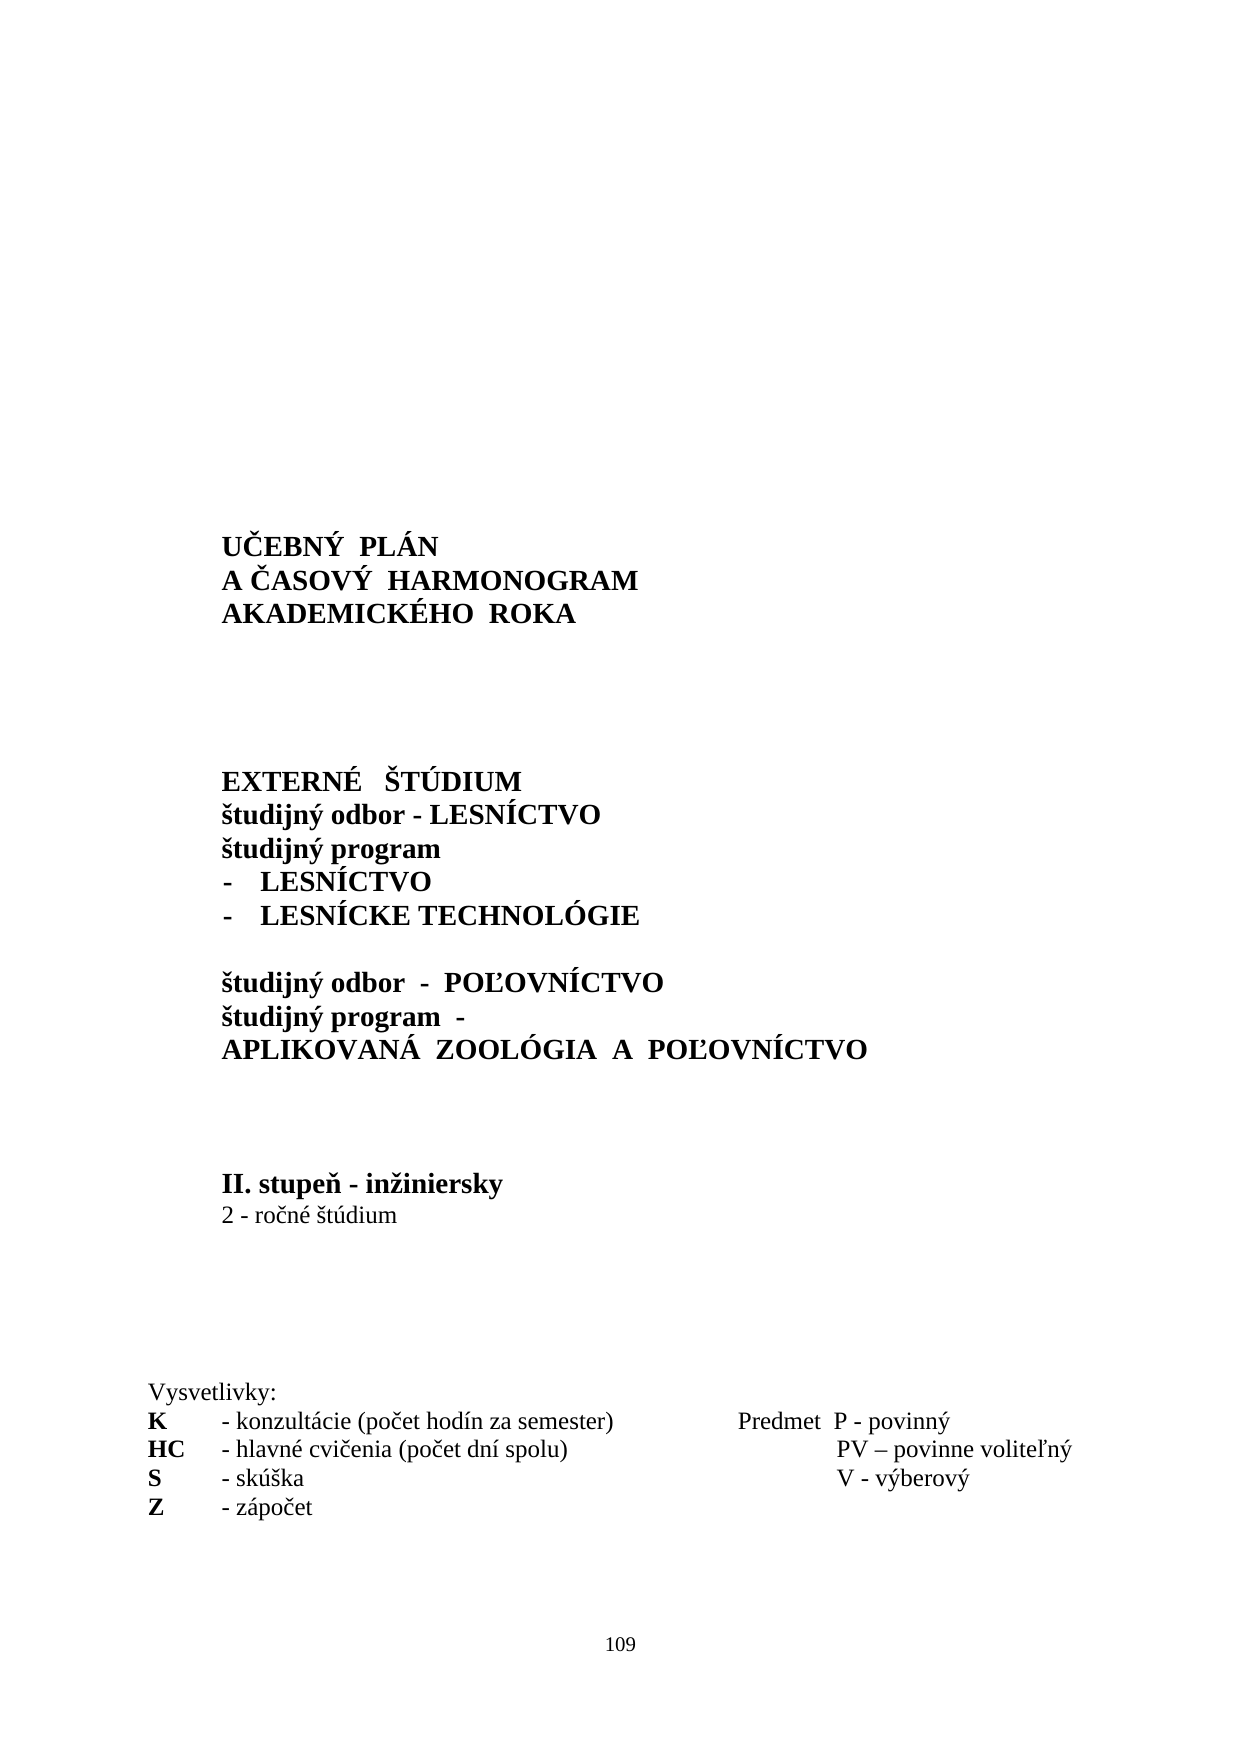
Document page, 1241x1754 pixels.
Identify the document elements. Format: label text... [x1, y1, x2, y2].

text študijný program [221, 831, 1092, 864]
text Vysvetlivky: [148, 1377, 1092, 1406]
text K - konzultácie (počet hodín za semester) Predmet P - povinný [148, 1406, 1092, 1434]
text S - skúška V - výberový [148, 1463, 1092, 1492]
text HC - hlavné cvičenia (počet dní spolu) PV – povinne voliteľný [148, 1434, 1092, 1463]
text študijný odbor - POĽOVNÍCTVO [148, 965, 1092, 999]
text EXTERNÉ ŠTÚDIUM [221, 764, 1092, 797]
text UČEBNÝ PLÁN [148, 529, 1092, 563]
text študijný odbor - LESNÍCTVO [221, 797, 1092, 831]
list LESNÍCTVO [223, 864, 1092, 898]
text II. stupeň - inžiniersky [221, 1166, 1092, 1200]
text Z - zápočet [148, 1492, 1092, 1521]
list LESNÍCKE TECHNOLÓGIE [223, 898, 1092, 932]
text 2 - ročné štúdium [148, 1200, 1092, 1229]
text APLIKOVANÁ ZOOLÓGIA A POĽOVNÍCTVO [221, 1032, 1092, 1066]
text študijný program - [221, 999, 1092, 1032]
text A ČASOVÝ HARMONOGRAM [148, 563, 1092, 596]
text AKADEMICKÉHO ROKA [148, 596, 1092, 630]
